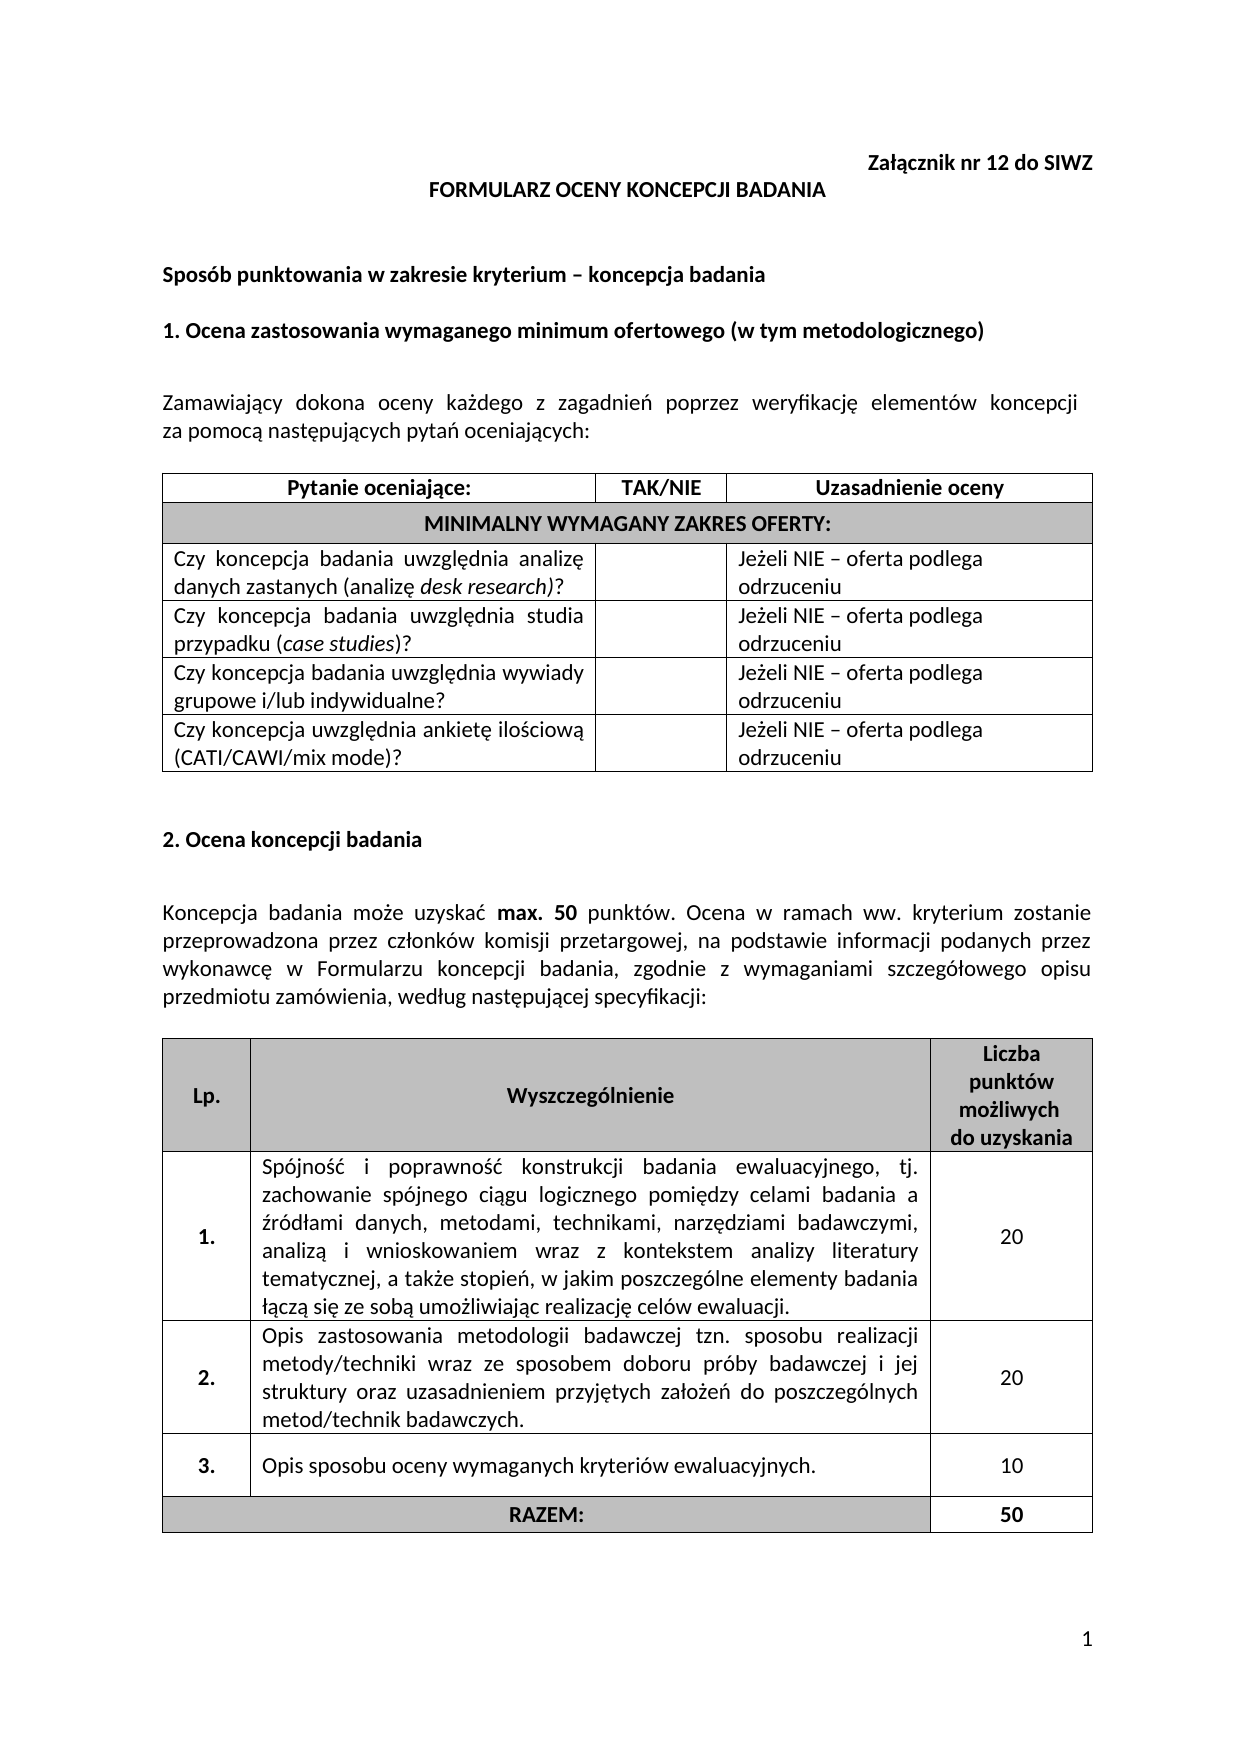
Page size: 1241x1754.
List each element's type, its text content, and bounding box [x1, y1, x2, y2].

table_cell RAZEM: [163, 1497, 930, 1532]
table_header Wyszczególnienie [251, 1039, 930, 1151]
table_header Lp. [163, 1039, 250, 1151]
table_cell [596, 658, 726, 714]
table_cell Czy koncepcja uwzględnia ankietę ilościową (CATI/CAWI/mix mode)? [163, 715, 595, 771]
table_cell [596, 601, 726, 657]
table_cell Jeżeli NIE – oferta podlega odrzuceniu [727, 544, 1092, 600]
table_header Pytanie oceniające: [163, 474, 595, 502]
table_cell Czy koncepcja badania uwzględnia analizę danych zastanych (analizę desk research)? [163, 544, 595, 600]
table_cell 10 [931, 1434, 1092, 1496]
table_cell 2. [163, 1321, 250, 1433]
text 1. Ocena zastosowania wymaganego minimum ofertowego (w tym metodologicznego) [162, 316, 1093, 344]
table_cell Czy koncepcja badania uwzględnia wywiady grupowe i/lub indywidualne? [163, 658, 595, 714]
table_cell MINIMALNY WYMAGANY ZAKRES OFERTY: [163, 503, 1092, 543]
table_cell Opis zastosowania metodologii badawczej tzn. sposobu realizacji metody/techniki wraz ze sposobem doboru próby badawczej i jej struktury oraz uzasadnieniem przyjętych założeń do poszczególnych metod/technik badawczych. [251, 1321, 930, 1433]
text 2. Ocena koncepcji badania [162, 825, 1093, 853]
table_cell [596, 715, 726, 771]
table_cell Spójność i poprawność konstrukcji badania ewaluacyjnego, tj. zachowanie spójnego ciągu logicznego pomiędzy celami badania a źródłami danych, metodami, technikami, narzędziami badawczymi, analizą i wnioskowaniem wraz z kontekstem analizy literatury tematycznej, a także stopień, w jakim poszczególne elementy badania łączą się ze sobą umożliwiając realizację celów ewaluacji. [251, 1152, 930, 1320]
table_header TAK/NIE [596, 474, 726, 502]
table_header Uzasadnienie oceny [727, 474, 1092, 502]
text FORMULARZ OCENY KONCEPCJI BADANIA [162, 176, 1093, 204]
text Załącznik nr 12 do SIWZ [842, 148, 1093, 176]
text Sposób punktowania w zakresie kryterium – koncepcja badania [162, 260, 1093, 288]
table_cell Jeżeli NIE – oferta podlega odrzuceniu [727, 601, 1092, 657]
table_cell [596, 544, 726, 600]
text Zamawiający dokona oceny każdego z zagadnień poprzez weryfikację elementów koncepcji za pomocą następujących pytań oceniających: [162, 388, 1093, 444]
table_cell Czy koncepcja badania uwzględnia studia przypadku (case studies)? [163, 601, 595, 657]
table_cell Opis sposobu oceny wymaganych kryteriów ewaluacyjnych. [251, 1434, 930, 1496]
table_header Liczba punktów możliwych do uzyskania [931, 1039, 1092, 1151]
table_cell Jeżeli NIE – oferta podlega odrzuceniu [727, 658, 1092, 714]
table_cell 3. [163, 1434, 250, 1496]
table_cell 20 [931, 1321, 1092, 1433]
table_cell 50 [931, 1497, 1092, 1532]
table_cell 20 [931, 1152, 1092, 1320]
table_cell Jeżeli NIE – oferta podlega odrzuceniu [727, 715, 1092, 771]
table_cell 1. [163, 1152, 250, 1320]
text Koncepcja badania może uzyskać max. 50 punktów. Ocena w ramach ww. kryterium zostanie przeprowadzona przez członków komisji przetargowej, na podstawie informacji podanych przez wykonawcę w Formularzu koncepcji badania, zgodnie z wymaganiami szczegółowego opisu przedmiotu zamówienia, według następującej specyfikacji: [162, 898, 1093, 1010]
